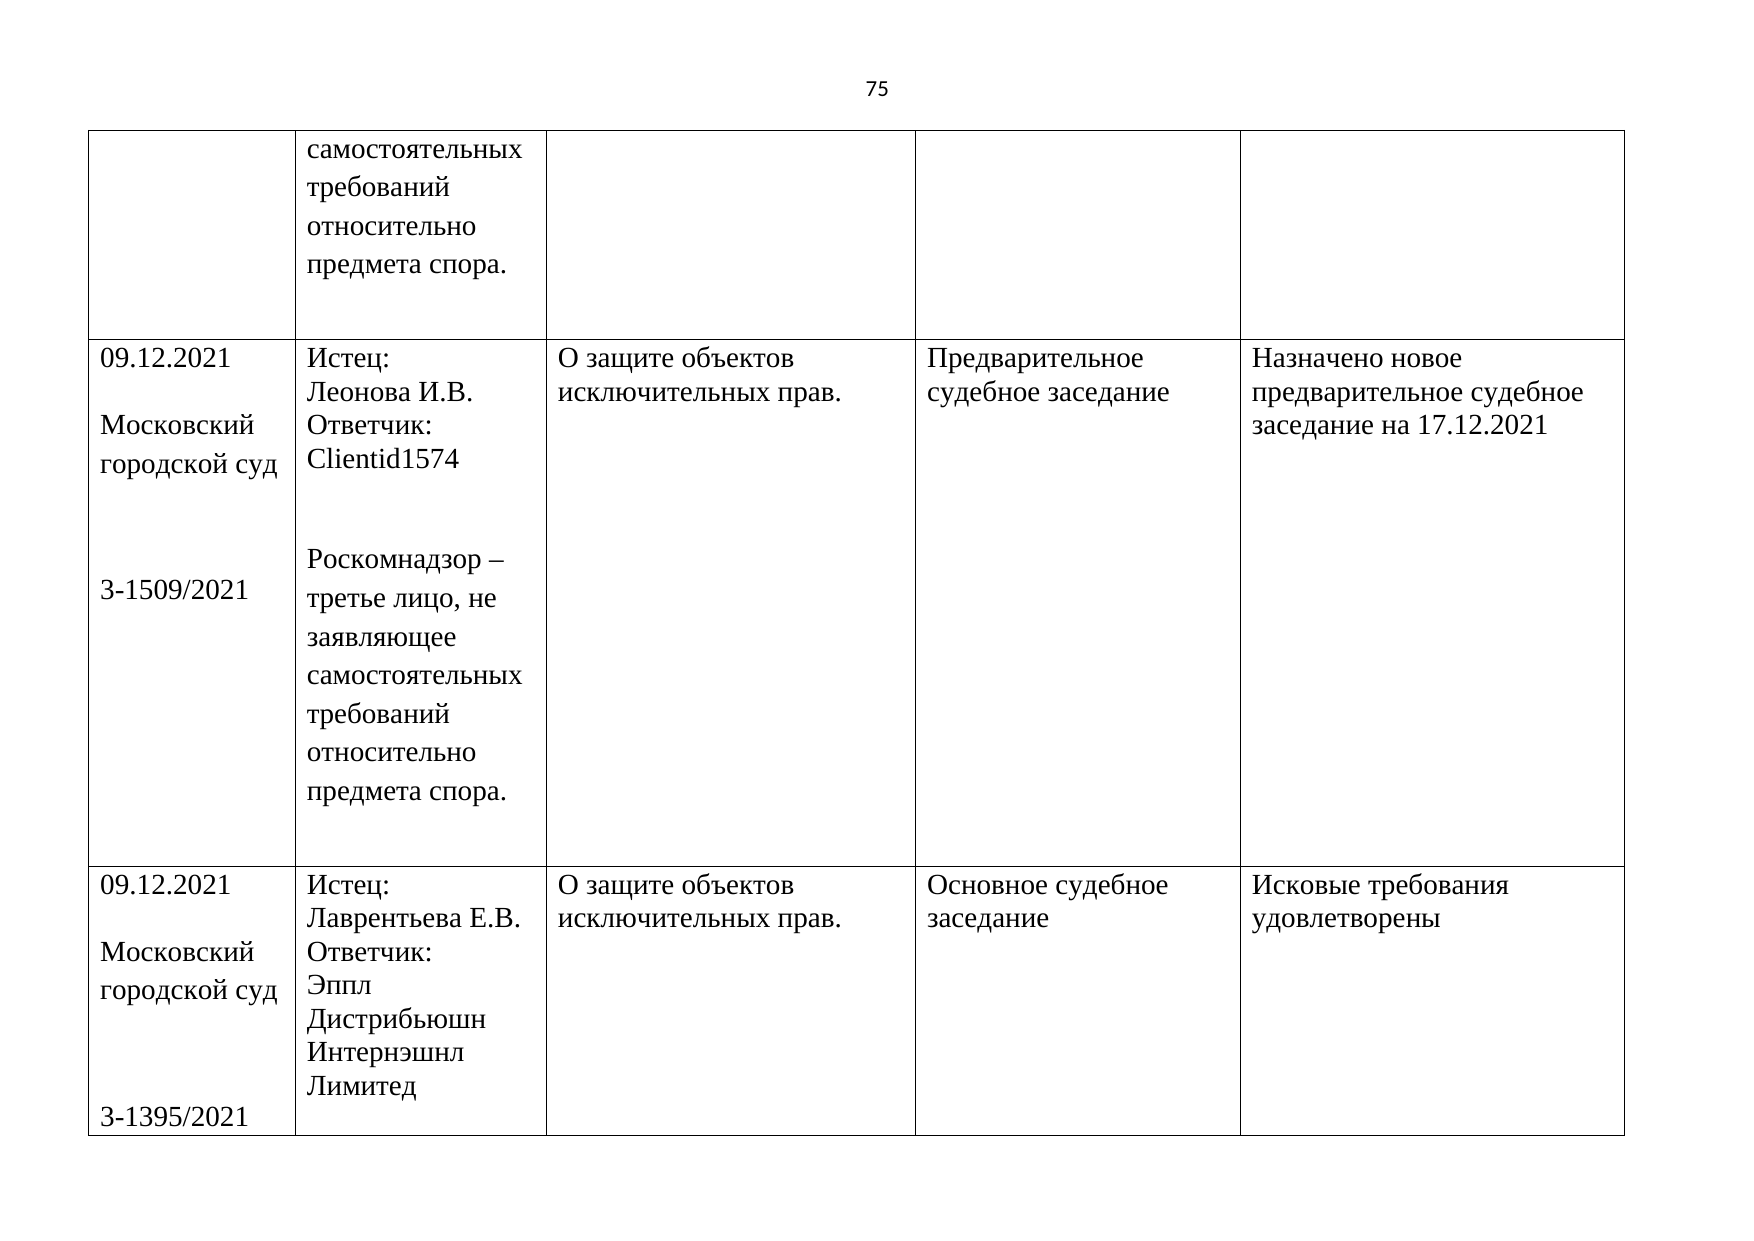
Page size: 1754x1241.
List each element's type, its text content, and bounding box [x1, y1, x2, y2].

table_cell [296, 867, 546, 1135]
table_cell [1241, 131, 1624, 339]
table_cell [296, 131, 546, 339]
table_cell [547, 867, 915, 1135]
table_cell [1241, 867, 1624, 1135]
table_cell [547, 131, 915, 339]
table_cell О защите объектов исключительных прав. [547, 340, 915, 866]
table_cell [916, 867, 1240, 1135]
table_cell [89, 867, 295, 1135]
table_cell Истец: Леонова И.В. Ответчик: Clientid1574 Роскомнадзор – третье лицо, не заявляющее самостоятельных требований относительно предмета спора. [296, 340, 546, 866]
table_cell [916, 131, 1240, 339]
table_cell 09.12.2021 Московский городской суд 3-1509/2021 [89, 340, 295, 866]
table_cell Назначено новое предварительное судебное заседание на 17.12.2021 [1241, 340, 1624, 866]
table_cell Предварительное судебное заседание [916, 340, 1240, 866]
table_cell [89, 131, 295, 339]
